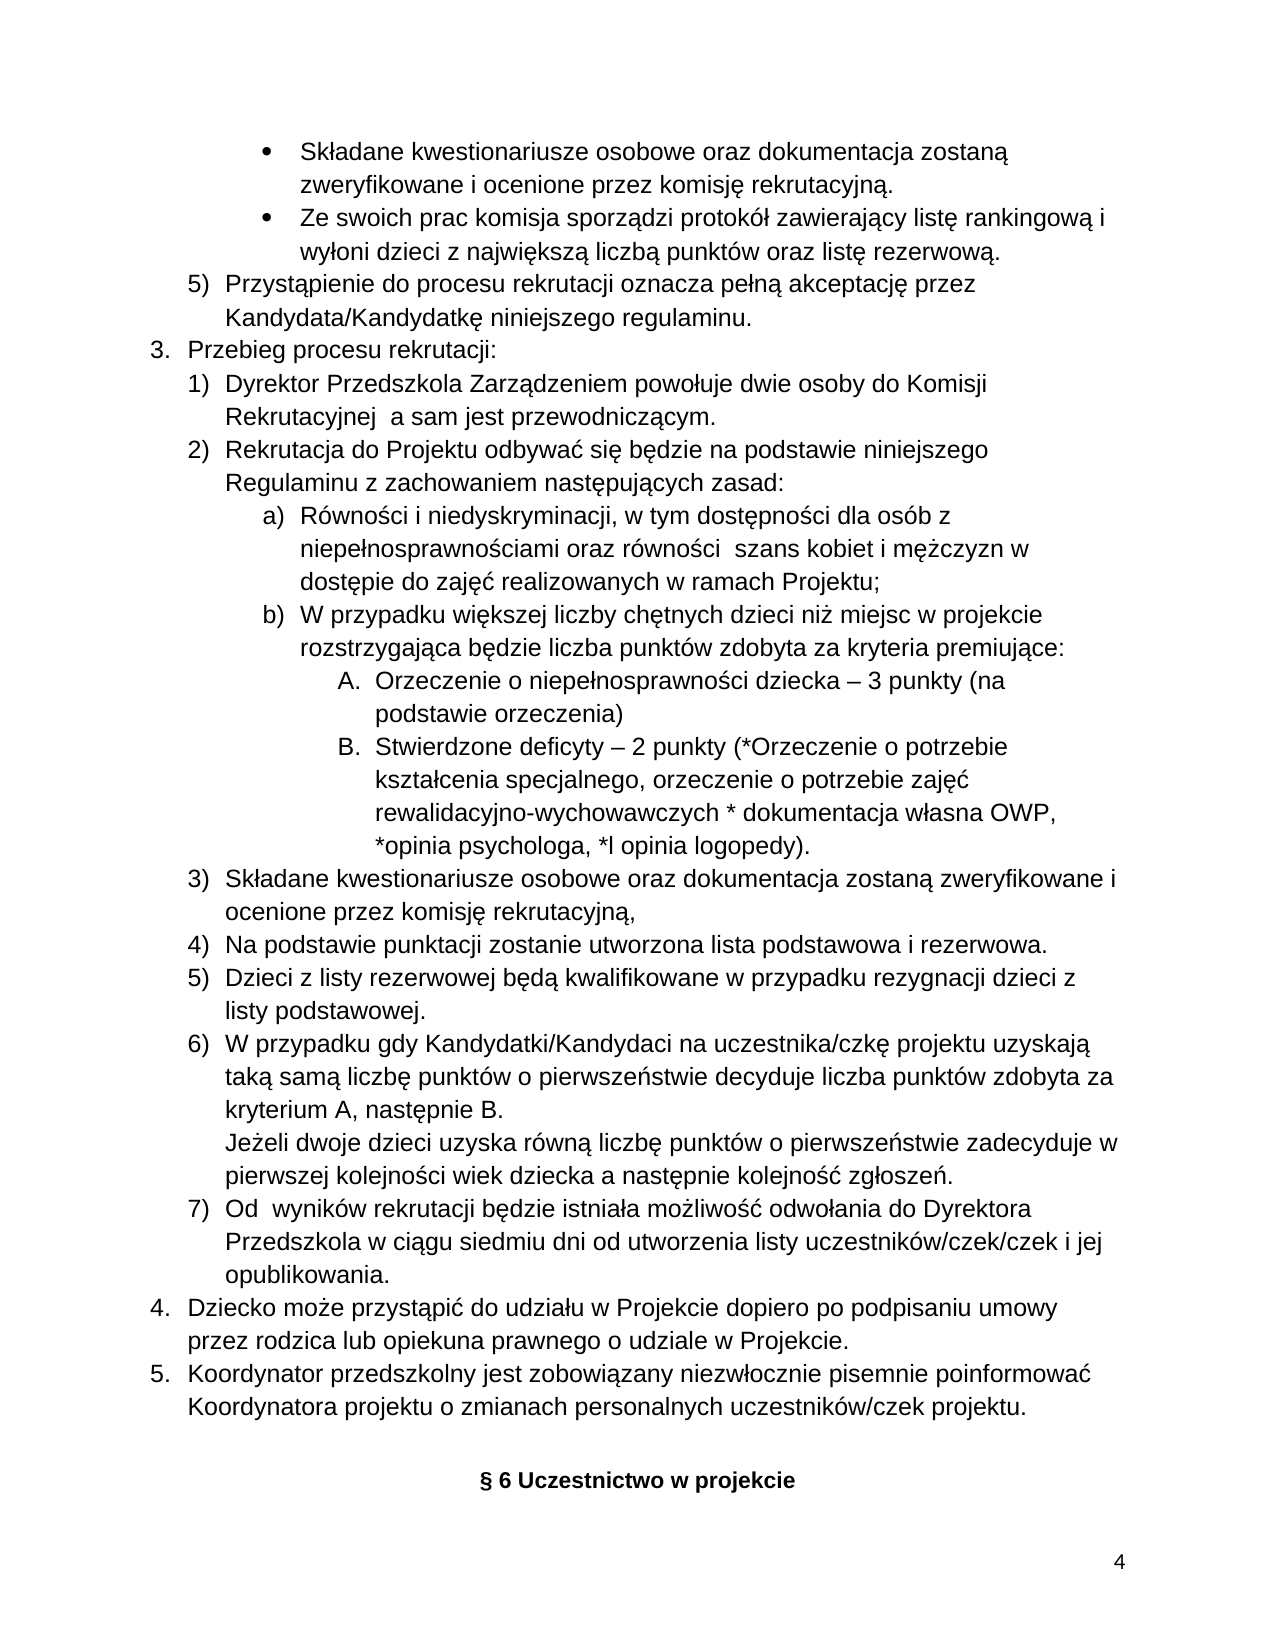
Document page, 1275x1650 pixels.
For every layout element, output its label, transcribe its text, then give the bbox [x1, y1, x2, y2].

list Jeżeli dwoje dzieci uzyska równą liczbę punktów o pierwszeństwie zadecyduje w pierwszej kolejności wiek dziecka a następnie kolejność zgłoszeń. [225, 1128, 1125, 1190]
list W przypadku gdy Kandydatki/Kandydaci na uczestnika/czkę projektu uzyskają taką samą liczbę punktów o pierwszeństwie decyduje liczba punktów zdobyta za kryterium A, następnie B. [187, 1029, 1125, 1124]
list W przypadku większej liczby chętnych dzieci niż miejsc w projekcie rozstrzygająca będzie liczba punktów zdobyta za kryteria premiujące: [262, 600, 1125, 661]
list Przystąpienie do procesu rekrutacji oznacza pełną akceptację przez Kandydata/Kandydatkę niniejszego regulaminu. [187, 269, 1125, 331]
list Składane kwestionariusze osobowe oraz dokumentacja zostaną zweryfikowane i ocenione przez komisję rekrutacyjną. [262, 137, 1125, 199]
list Równości i niedyskryminacji, w tym dostępności dla osób z niepełnosprawnościami oraz równości szans kobiet i mężczyzn w dostępie do zajęć realizowanych w ramach Projektu; [262, 501, 1125, 595]
list Dziecko może przystąpić do udziału w Projekcie dopiero po podpisaniu umowy przez rodzica lub opiekuna prawnego o udziale w Projekcie. [150, 1293, 1125, 1355]
list Dzieci z listy rezerwowej będą kwalifikowane w przypadku rezygnacji dzieci z listy podstawowej. [187, 963, 1125, 1025]
list Dyrektor Przedszkola Zarządzeniem powołuje dwie osoby do Komisji Rekrutacyjnej a sam jest przewodniczącym. [187, 368, 1125, 430]
list Od wyników rekrutacji będzie istniała możliwość odwołania do Dyrektora Przedszkola w ciągu siedmiu dni od utworzenia listy uczestników/czek/czek i jej opublikowania. [187, 1194, 1125, 1289]
list Rekrutacja do Projektu odbywać się będzie na podstawie niniejszego Regulaminu z zachowaniem następujących zasad: [187, 434, 1125, 496]
list Ze swoich prac komisja sporządzi protokół zawierający listę rankingową i wyłoni dzieci z największą liczbą punktów oraz listę rezerwową. [262, 203, 1125, 265]
list Przebieg procesu rekrutacji: [150, 336, 1125, 364]
list Składane kwestionariusze osobowe oraz dokumentacja zostaną zweryfikowane i ocenione przez komisję rekrutacyjną, [187, 864, 1125, 926]
list Stwierdzone deficyty – 2 punkty (*Orzeczenie o potrzebie kształcenia specjalnego, orzeczenie o potrzebie zajęć rewalidacyjno-wychowawczych * dokumentacja własna OWP, *opinia psychologa, *l opinia logopedy). [337, 732, 1125, 859]
text § 6 Uczestnictwo w projekcie [150, 1467, 1125, 1493]
list Koordynator przedszkolny jest zobowiązany niezwłocznie pisemnie poinformować Koordynatora projektu o zmianach personalnych uczestników/czek projektu. [150, 1359, 1125, 1421]
list Orzeczenie o niepełnosprawności dziecka – 3 punkty (na podstawie orzeczenia) [337, 666, 1125, 727]
list Na podstawie punktacji zostanie utworzona lista podstawowa i rezerwowa. [187, 930, 1125, 959]
